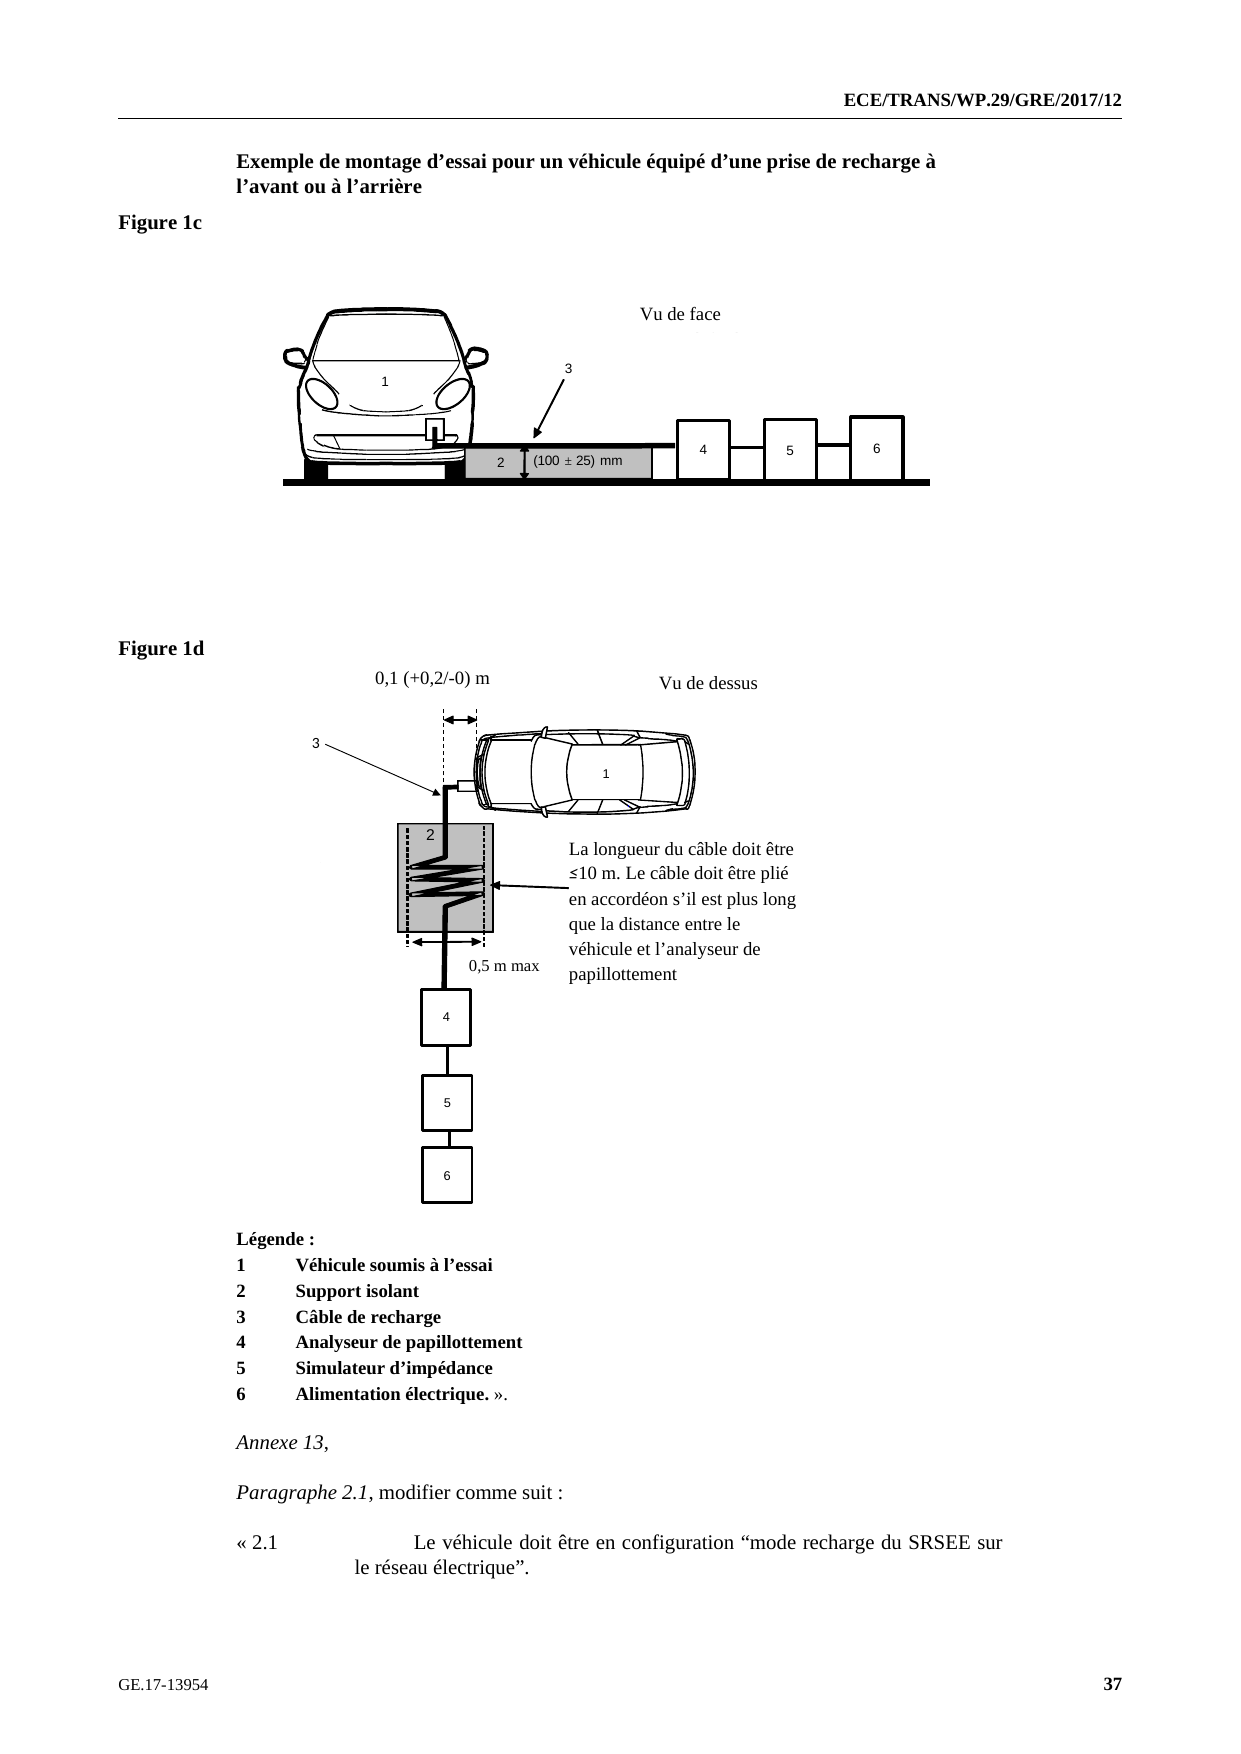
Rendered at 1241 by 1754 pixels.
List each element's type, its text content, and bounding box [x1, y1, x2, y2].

text Légende : [236, 1228, 1122, 1250]
text 1 Véhicule soumis à l’essai [236, 1254, 1122, 1276]
text Annexe 13, [236, 1429, 1004, 1454]
text Paragraphe 2.1, modifier comme suit : [236, 1479, 1004, 1504]
text 3 Câble de recharge [236, 1306, 1122, 1327]
subtitle Figure 1c [118, 210, 1122, 234]
text 4 Analyseur de papillottement [236, 1331, 1122, 1353]
text 5 Simulateur d’impédance [236, 1357, 1122, 1378]
text 6 Alimentation électrique. ». [236, 1383, 1122, 1404]
subtitle Figure 1d [118, 636, 1122, 660]
text « 2.1 Le véhicule doit être en configuration “mode recharge du SRSEE sur le réseau électrique”. [236, 1529, 1004, 1579]
text 2 Support isolant [236, 1280, 1122, 1301]
text Exemple de montage d’essai pour un véhicule équipé d’une prise de recharge à l’avant ou à l’arrière [236, 148, 1004, 198]
